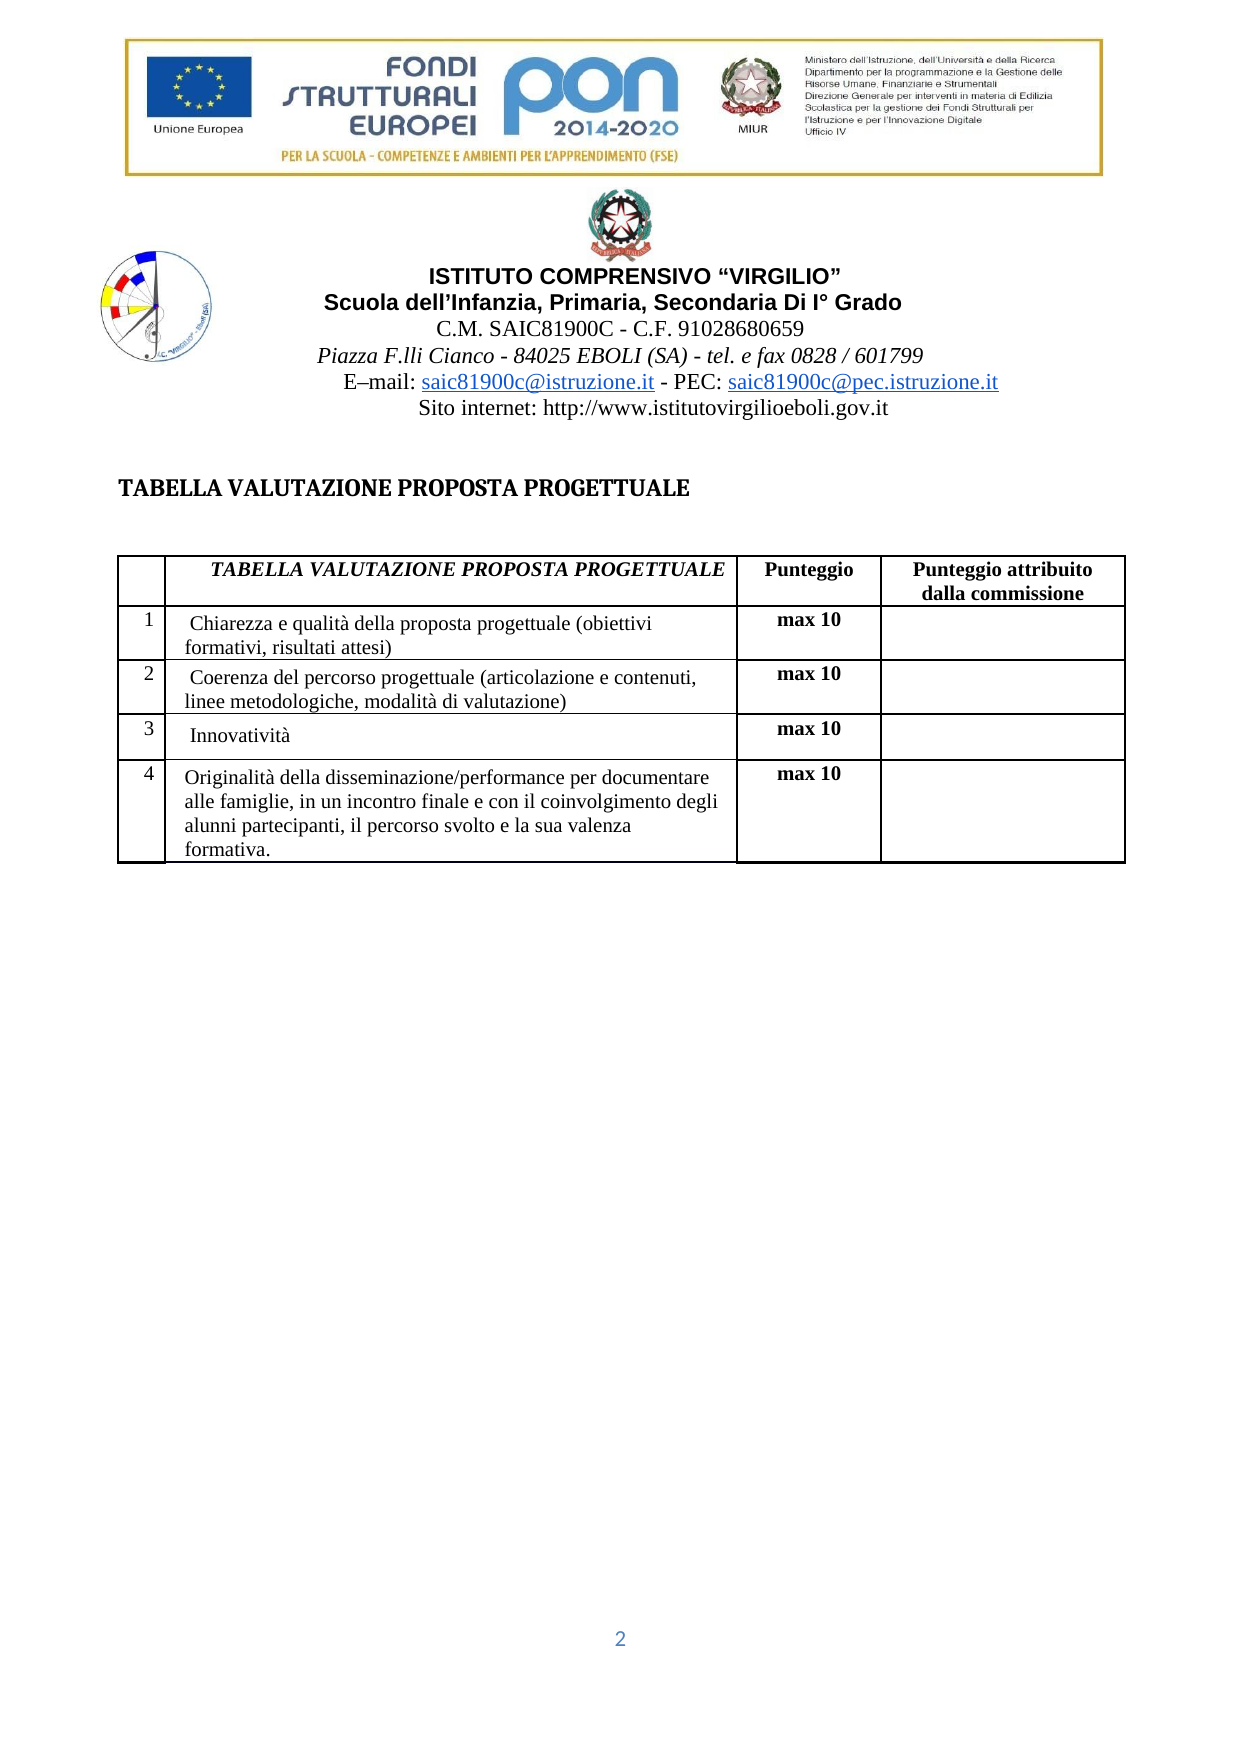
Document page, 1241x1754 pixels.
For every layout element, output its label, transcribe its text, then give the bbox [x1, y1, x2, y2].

table_header Punteggio attribuito dalla commissione [882, 557, 1124, 605]
picture [96, 245, 217, 366]
table_cell max 10 [738, 715, 880, 759]
picture [123, 37, 1105, 177]
table_cell 1 [119, 607, 164, 659]
table_header [119, 557, 164, 605]
table_header Punteggio [738, 557, 880, 605]
table_cell Originalità della disseminazione/performance per documentare alle famiglie, in un incontro finale e con il coinvolgimento degli alunni partecipanti, il percorso svolto e la sua valenza formativa. [166, 760, 736, 861]
text TABELLA VALUTAZIONE PROPOSTA PROGETTUALE [118, 473, 1122, 502]
table_cell 2 [119, 661, 164, 713]
table_cell Coerenza del percorso progettuale (articolazione e contenuti, linee metodologiche, modalità di valutazione) [166, 660, 736, 713]
picture [586, 187, 654, 263]
table_cell max 10 [738, 661, 880, 713]
table_cell 3 [119, 715, 164, 759]
table_cell max 10 [738, 607, 880, 659]
table_cell [882, 715, 1124, 759]
table_cell Chiarezza e qualità della proposta progettuale (obiettivi formativi, risultati attesi) [166, 607, 736, 659]
table_header TABELLA VALUTAZIONE PROPOSTA PROGETTUALE [166, 557, 736, 605]
table_cell [882, 761, 1124, 861]
table_cell Innovatività [166, 714, 736, 759]
table_cell max 10 [738, 761, 880, 861]
table_cell [882, 661, 1124, 713]
table_cell 4 [119, 761, 164, 861]
table_cell [882, 607, 1124, 659]
